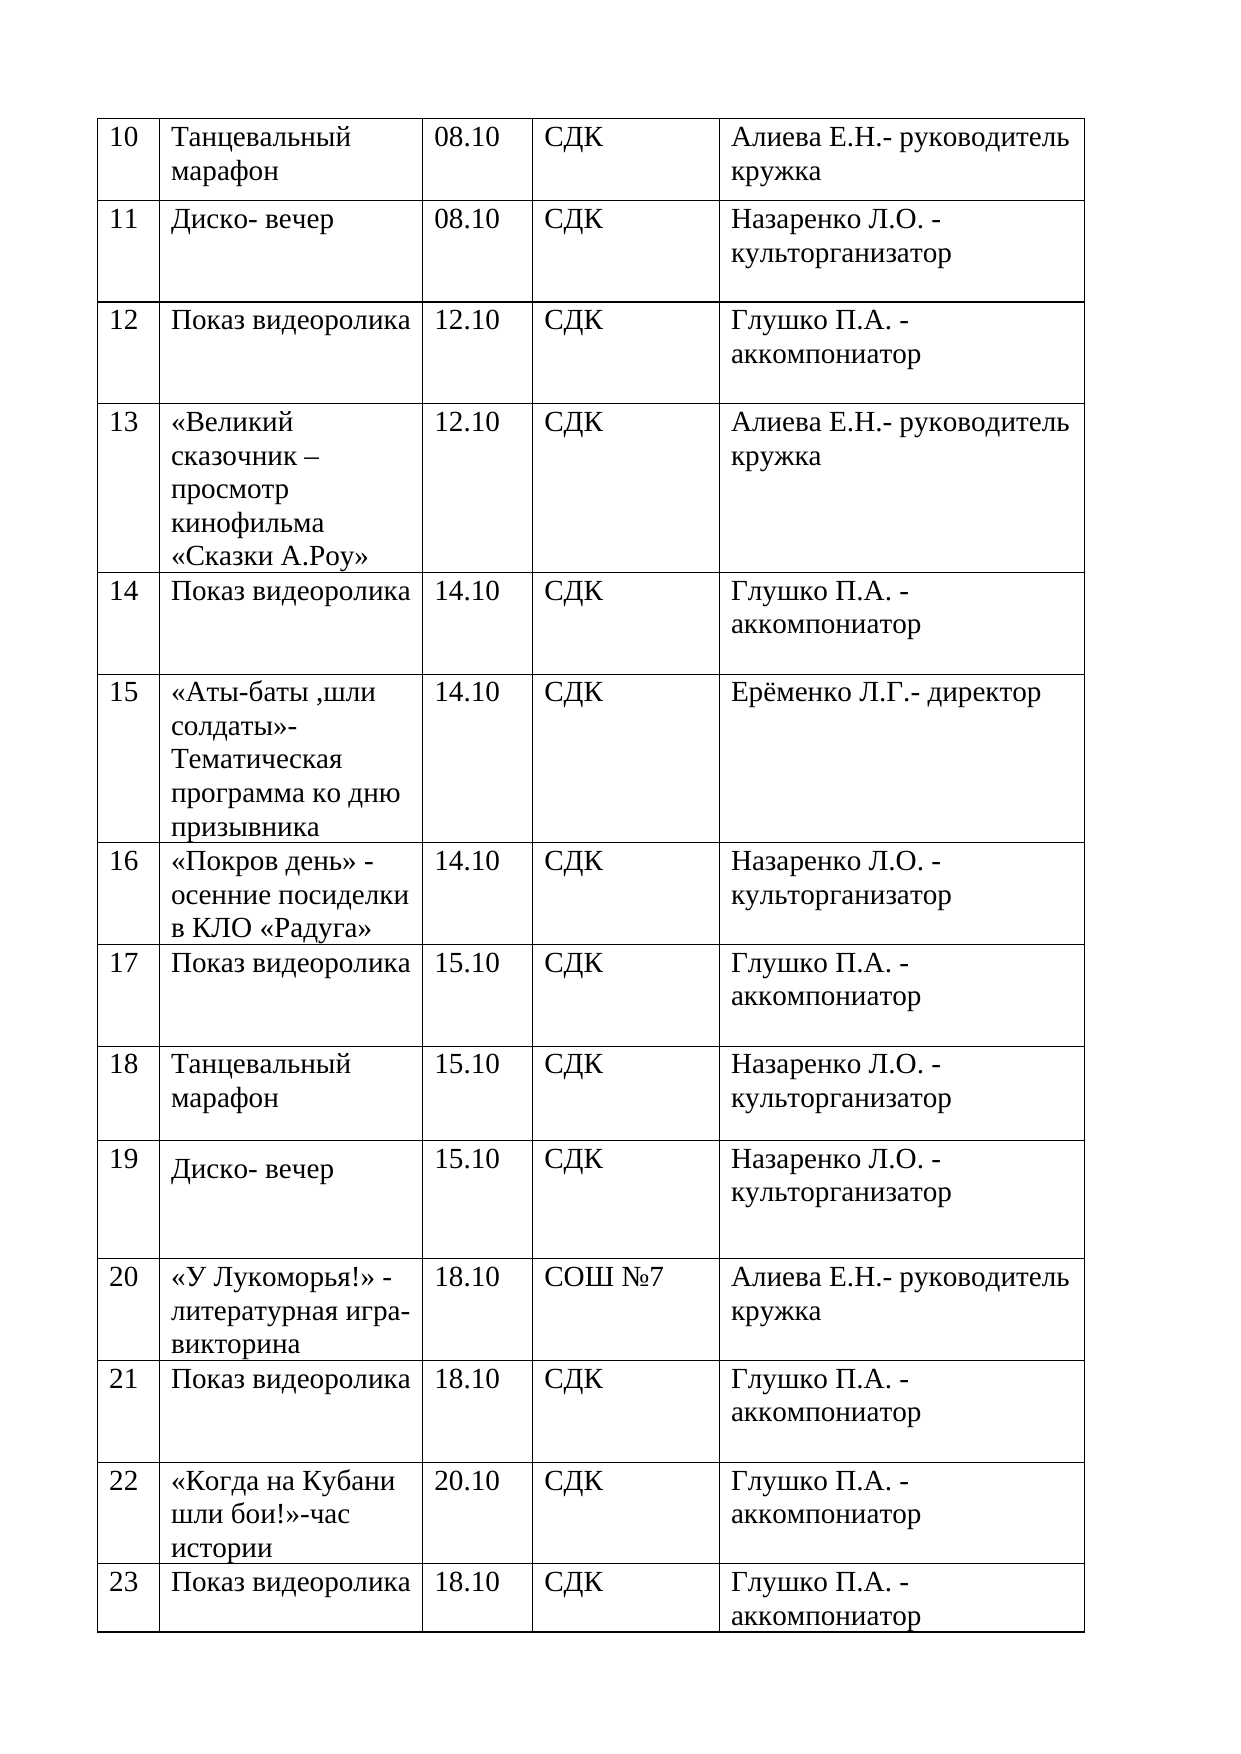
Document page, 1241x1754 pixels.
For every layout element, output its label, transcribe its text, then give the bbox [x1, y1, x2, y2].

table_cell 21 [98, 1361, 159, 1462]
table_cell 12 [98, 303, 159, 403]
table_cell СДК [533, 1361, 719, 1462]
table_cell 14 [98, 573, 159, 673]
table_cell 20.10 [423, 1463, 532, 1563]
table_cell Показ видеоролика [160, 573, 422, 673]
table_cell «У Лукоморья!» -литературная игра-викторина [160, 1259, 422, 1360]
table_cell 15.10 [423, 945, 532, 1046]
table_cell Показ видеоролика [160, 945, 422, 1046]
table_cell «Когда на Кубани шли бои!»-час истории [160, 1463, 422, 1563]
table_cell СДК [533, 1564, 719, 1631]
table_cell Назаренко Л.О. -культорганизатор [720, 843, 1084, 944]
table_cell СДК [533, 945, 719, 1046]
table_cell 22 [98, 1463, 159, 1563]
table_cell 18 [98, 1047, 159, 1140]
table_cell 16 [98, 843, 159, 944]
table_cell Показ видеоролика [160, 1361, 422, 1462]
table_cell Алиева Е.Н.- руководитель кружка [720, 119, 1084, 200]
table_cell СДК [533, 404, 719, 572]
table_cell Глушко П.А. -аккомпониатор [720, 1361, 1084, 1462]
table_cell 15.10 [423, 1047, 532, 1140]
table_cell СДК [533, 303, 719, 403]
table_cell 12.10 [423, 404, 532, 572]
table_cell СДК [533, 1141, 719, 1258]
table_cell Назаренко Л.О. -культорганизатор [720, 201, 1084, 301]
table_cell Показ видеоролика [160, 1564, 422, 1631]
table_cell 08.10 [423, 201, 532, 301]
table_cell Глушко П.А. -аккомпониатор [720, 573, 1084, 673]
table_cell Назаренко Л.О. -культорганизатор [720, 1141, 1084, 1258]
table_cell Глушко П.А. -аккомпониатор [720, 945, 1084, 1046]
table_cell Диско- вечер [160, 201, 422, 301]
table_cell 12.10 [423, 303, 532, 403]
table_cell 15.10 [423, 1141, 532, 1258]
table_cell «Покров день» - осенние посиделки в КЛО «Радуга» [160, 843, 422, 944]
table_cell 14.10 [423, 573, 532, 673]
table_cell СДК [533, 573, 719, 673]
table_cell Танцевальный марафон [160, 1047, 422, 1140]
table_cell СДК [533, 843, 719, 944]
table_cell 19 [98, 1141, 159, 1258]
table_cell 10 [98, 119, 159, 200]
table_cell «Аты-баты ,шли солдаты»-Тематическая программа ко дню призывника [160, 675, 422, 842]
table_cell Показ видеоролика [160, 303, 422, 403]
table_cell 14.10 [423, 843, 532, 944]
table_cell Алиева Е.Н.- руководитель кружка [720, 1259, 1084, 1360]
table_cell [720, 1564, 1084, 1631]
table_cell 20 [98, 1259, 159, 1360]
table_cell Назаренко Л.О. -культорганизатор [720, 1047, 1084, 1140]
table_cell 18.10 [423, 1361, 532, 1462]
table_cell 23 [98, 1564, 159, 1631]
table_cell 13 [98, 404, 159, 572]
table_cell 18.10 [423, 1564, 532, 1631]
table_cell Алиева Е.Н.- руководитель кружка [720, 404, 1084, 572]
table_cell 18.10 [423, 1259, 532, 1360]
table_cell 08.10 [423, 119, 532, 200]
table_cell СДК [533, 1463, 719, 1563]
table_cell Глушко П.А. -аккомпониатор [720, 303, 1084, 403]
table_cell 17 [98, 945, 159, 1046]
table_cell 11 [98, 201, 159, 301]
table_cell СДК [533, 119, 719, 200]
table_cell Танцевальный марафон [160, 119, 422, 200]
table_cell Диско- вечер [160, 1141, 422, 1258]
table_cell Ерёменко Л.Г.- директор [720, 675, 1084, 842]
table_cell 14.10 [423, 675, 532, 842]
table_cell «Великий сказочник –просмотр кинофильма «Сказки А.Роу» [160, 404, 422, 572]
table_cell СОШ №7 [533, 1259, 719, 1360]
table_cell СДК [533, 675, 719, 842]
table_cell Глушко П.А. -аккомпониатор [720, 1463, 1084, 1563]
table_cell 15 [98, 675, 159, 842]
table_cell СДК [533, 201, 719, 301]
table_cell СДК [533, 1047, 719, 1140]
